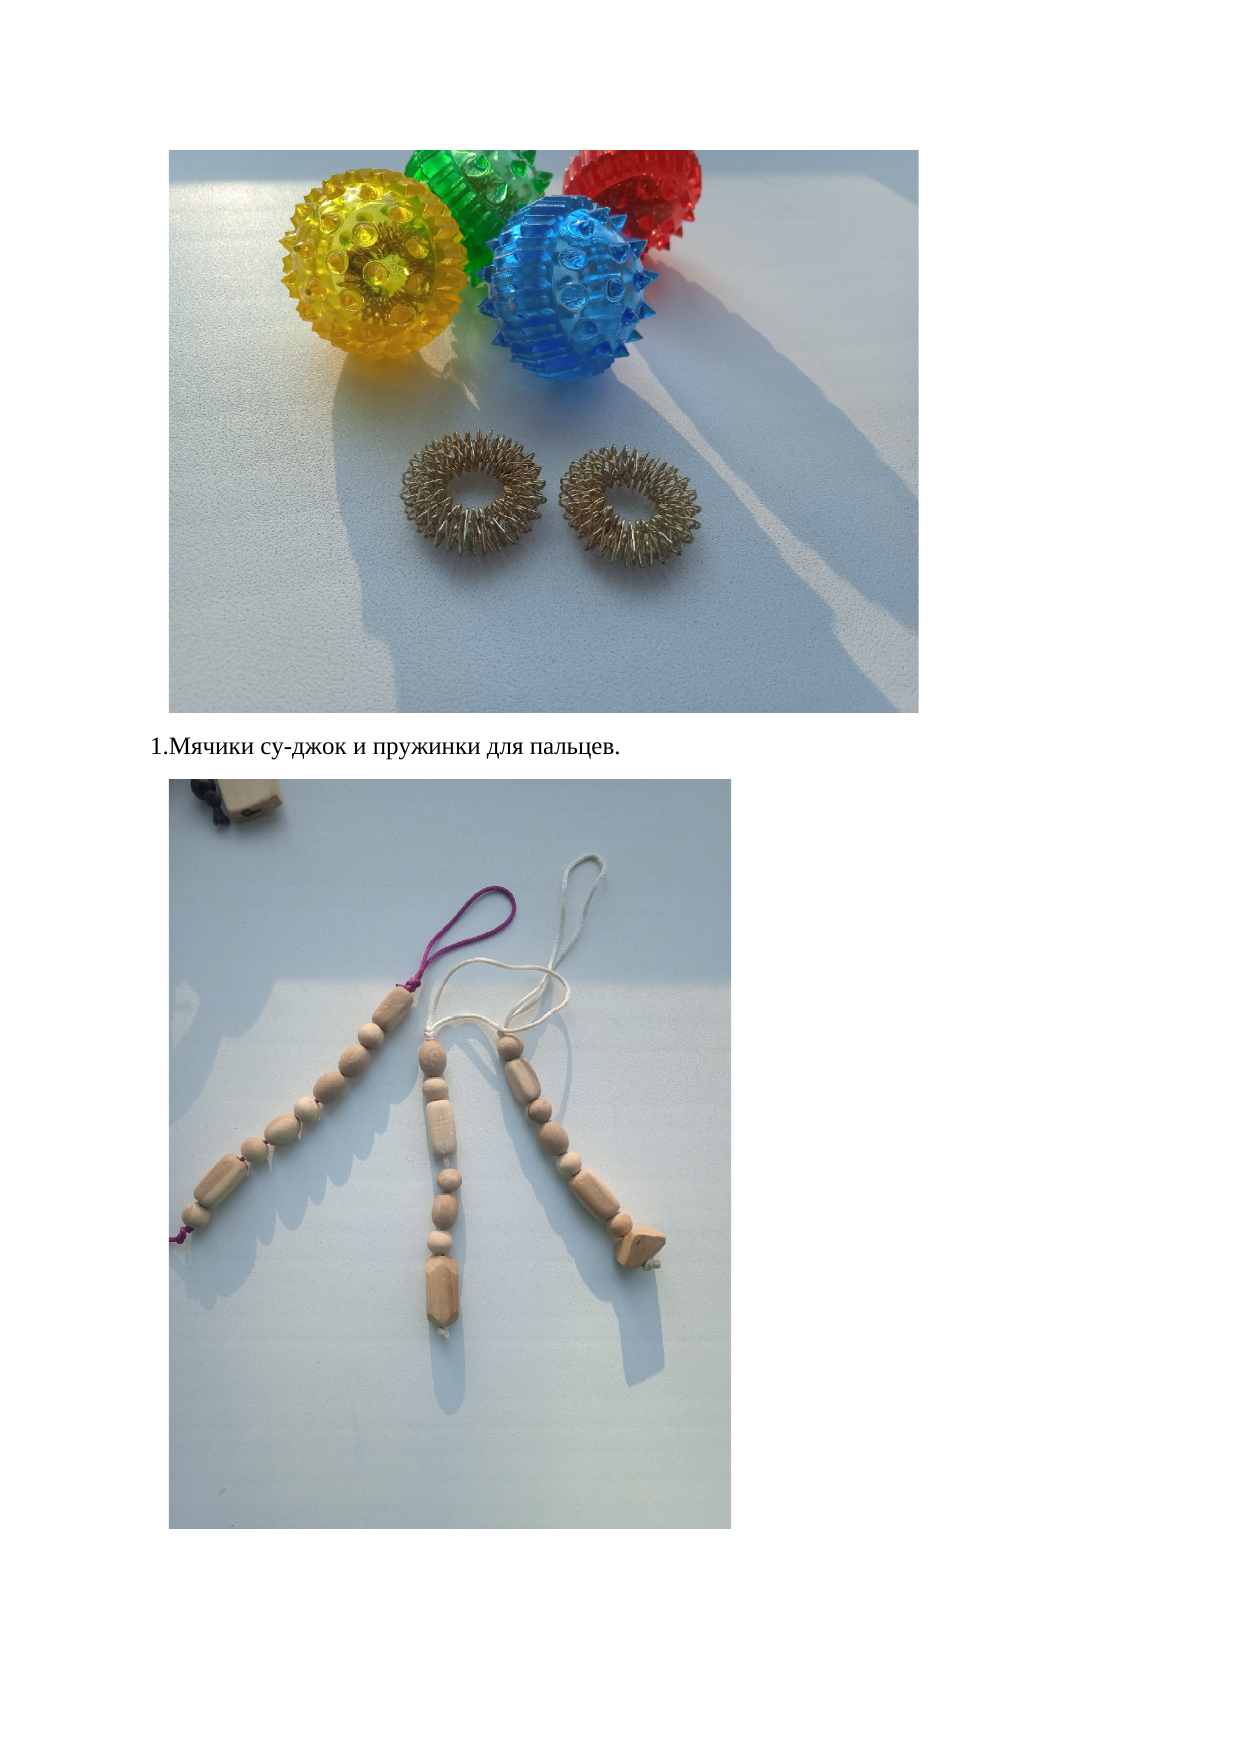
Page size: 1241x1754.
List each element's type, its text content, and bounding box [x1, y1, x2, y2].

text 1.Мячики су-джок и пружинки для пальцев. [150, 731, 1090, 760]
